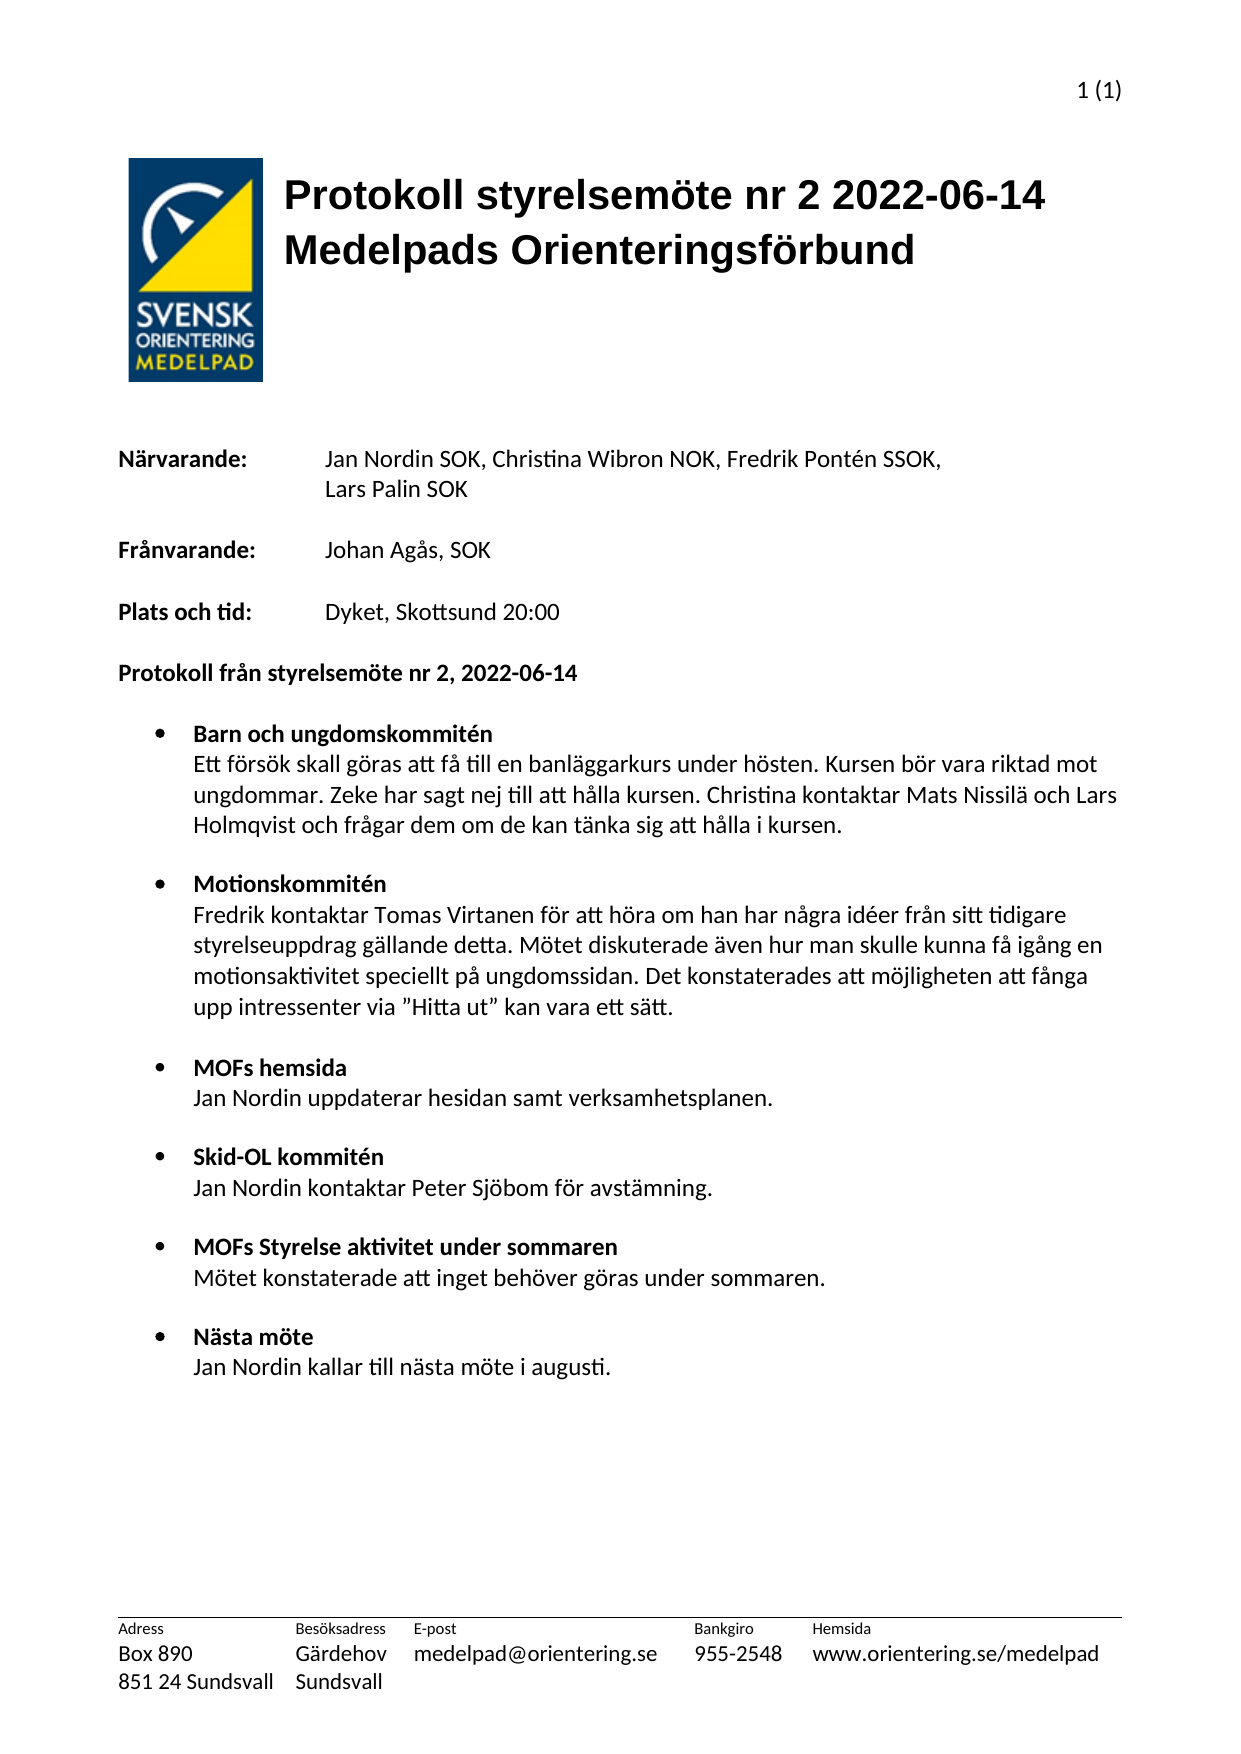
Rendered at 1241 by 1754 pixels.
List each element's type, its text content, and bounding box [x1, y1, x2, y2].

table_header Protokoll styrelsemöte nr 2 2022-06-14 Medelpads Orienteringsförbund [273, 148, 1133, 443]
text Frånvarande: Johan Agås, SOK [118, 504, 1122, 565]
list Barn och ungdomskommitén Ett försök skall göras att få till en banläggarkurs under hösten. Kursen bör vara riktad mot ungdommar. Zeke har sagt nej till att hålla kursen. Christina kontaktar Mats Nissilä och Lars Holmqvist och frågar dem om de kan tänka sig att hålla i kursen. [156, 718, 1122, 868]
list Skid-OL kommitén Jan Nordin kontaktar Peter Sjöbom för avstämning. [156, 1141, 1122, 1231]
picture [128, 158, 263, 382]
list Nästa möte Jan Nordin kallar till nästa möte i augusti. [156, 1321, 1122, 1382]
text Närvarande: Jan Nordin SOK, Christina Wibron NOK, Fredrik Pontén SSOK, [118, 443, 1122, 473]
table_header [118, 148, 273, 443]
text Plats och tid: Dyket, Skottsund 20:00 [118, 596, 1122, 626]
list MOFs Styrelse aktivitet under sommaren Mötet konstaterade att inget behöver göras under sommaren. [156, 1231, 1122, 1321]
text Fredrik kontaktar Tomas Virtanen för att höra om han har några idéer från sitt tidigare styrelseuppdrag gällande detta. Mötet diskuterade även hur man skulle kunna få igång en motionsaktivitet speciellt på ungdomssidan. Det konstaterades att möjligheten att fånga upp intressenter via ”Hitta ut” kan vara ett sätt. [193, 899, 1122, 1021]
text Protokoll från styrelsemöte nr 2, 2022-06-14 [118, 657, 1122, 687]
list MOFs hemsida Jan Nordin uppdaterar hesidan samt verksamhetsplanen. [156, 1052, 1122, 1141]
list Motionskommitén [156, 868, 1122, 899]
text Lars Palin SOK [118, 473, 1122, 504]
